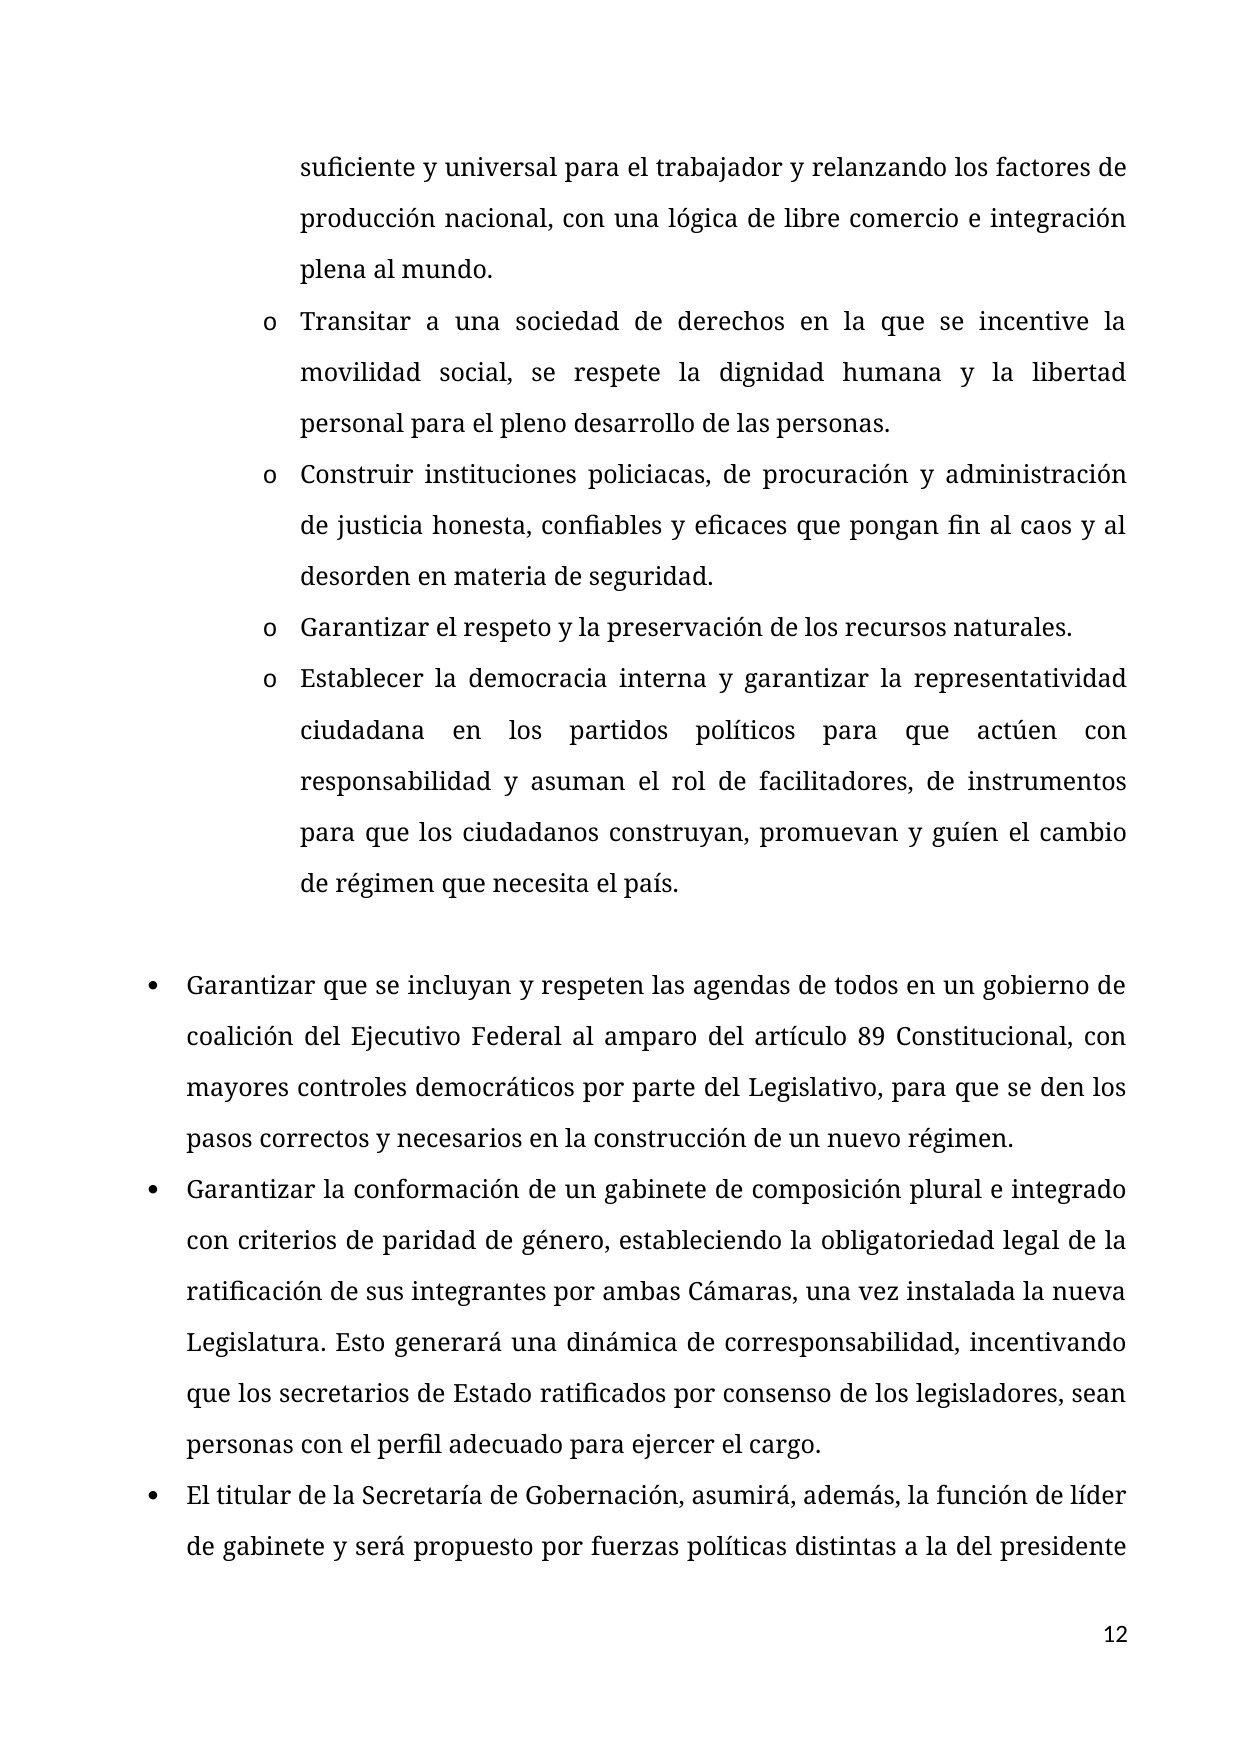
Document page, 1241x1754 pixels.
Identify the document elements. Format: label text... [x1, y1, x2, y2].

list Garantizar la conformación de un gabinete de composición plural e integrado con criterios de paridad de género, estableciendo la obligatoriedad legal de la ratificación de sus integrantes por ambas Cámaras, una vez instalada la nueva Legislatura. Esto generará una dinámica de corresponsabilidad, incentivando que los secretarios de Estado ratificados por consenso de los legisladores, sean personas con el perfil adecuado para ejercer el cargo. [149, 1172, 1128, 1461]
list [149, 1478, 1128, 1563]
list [262, 150, 1128, 286]
list Construir instituciones policiacas, de procuración y administración de justicia honesta, confiables y eficaces que pongan fin al caos y al desorden en materia de seguridad. [262, 456, 1128, 593]
list Garantizar el respeto y la preservación de los recursos naturales. [262, 610, 1128, 644]
list Transitar a una sociedad de derechos en la que se incentive la movilidad social, se respete la dignidad humana y la libertad personal para el pleno desarrollo de las personas. [262, 303, 1128, 439]
list Establecer la democracia interna y garantizar la representatividad ciudadana en los partidos políticos para que actúen con responsabilidad y asuman el rol de facilitadores, de instrumentos para que los ciudadanos construyan, promuevan y guíen el cambio de régimen que necesita el país. [262, 661, 1128, 899]
list Garantizar que se incluyan y respeten las agendas de todos en un gobierno de coalición del Ejecutivo Federal al amparo del artículo 89 Constitucional, con mayores controles democráticos por parte del Legislativo, para que se den los pasos correctos y necesarios en la construcción de un nuevo régimen. [149, 968, 1128, 1155]
